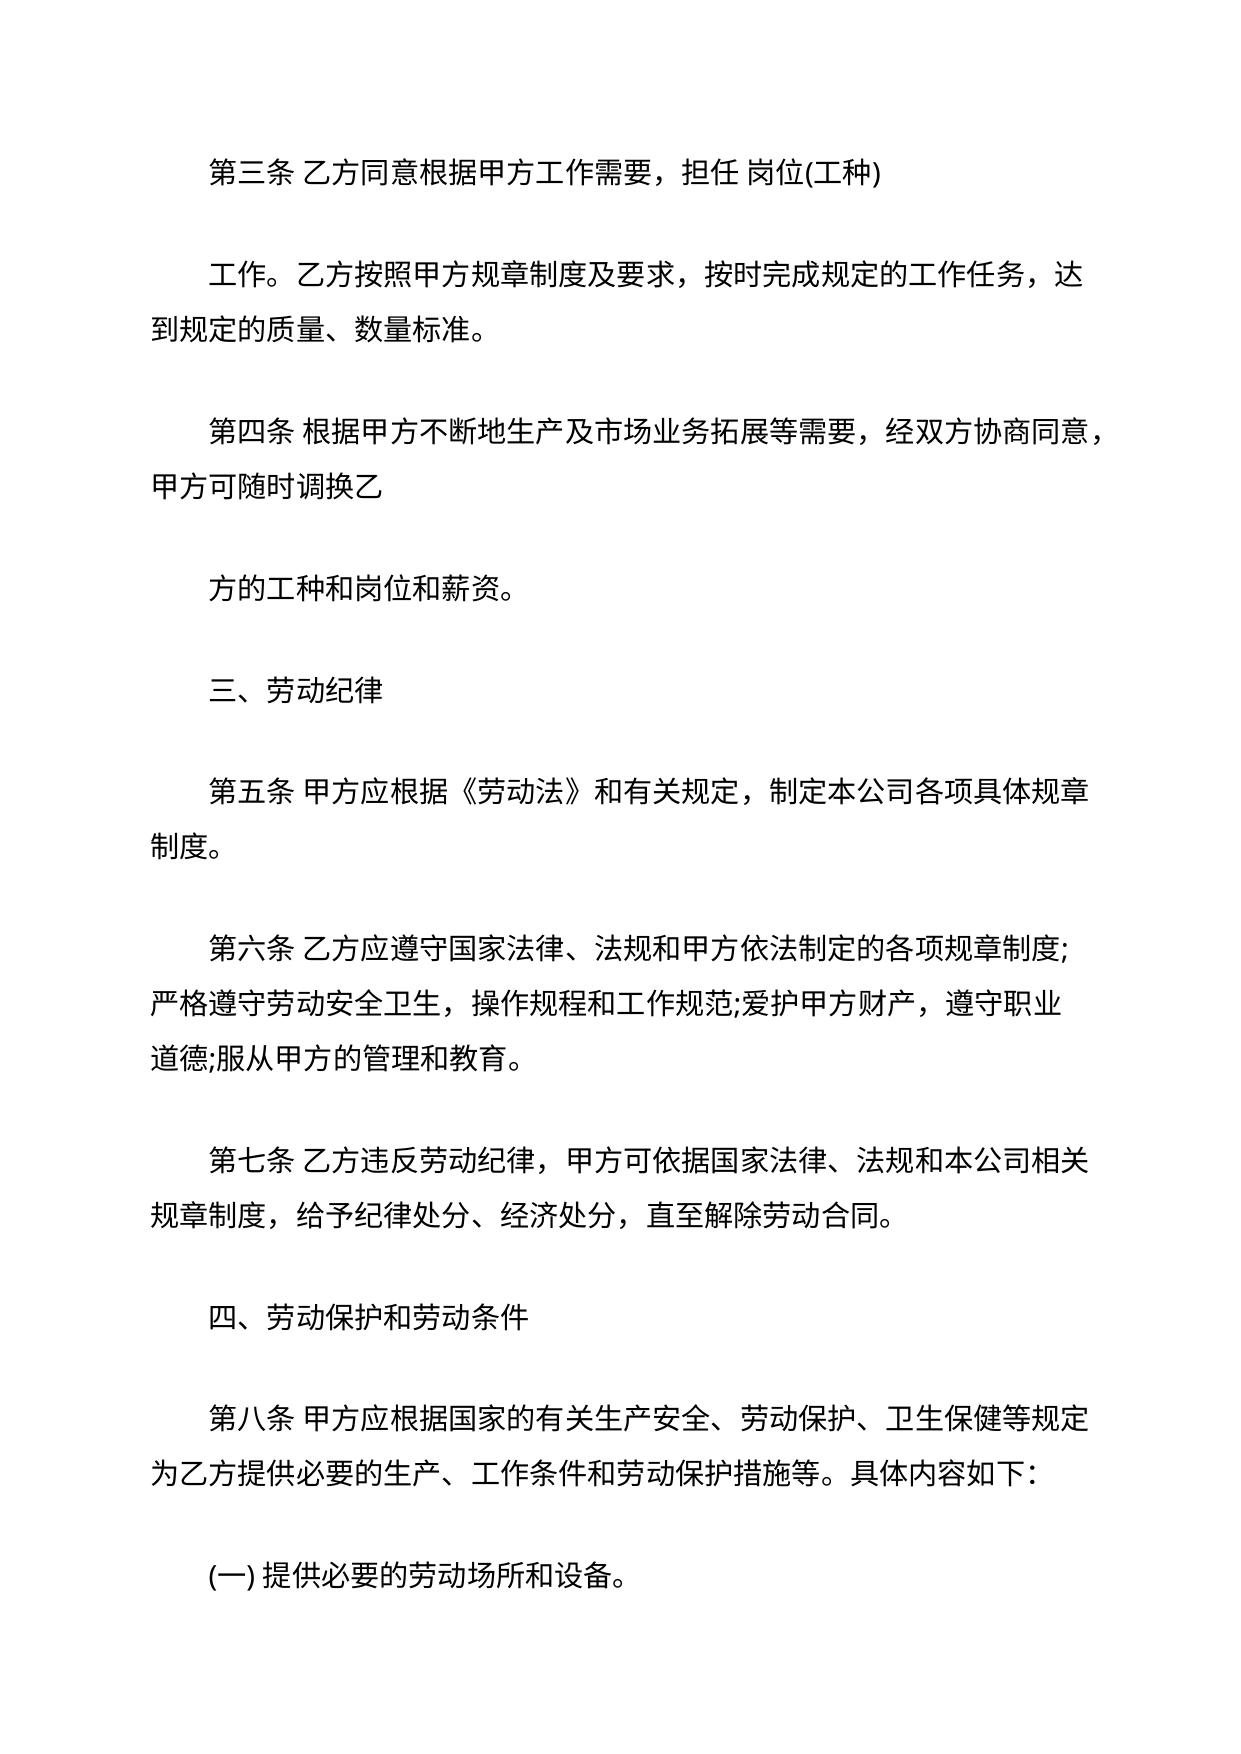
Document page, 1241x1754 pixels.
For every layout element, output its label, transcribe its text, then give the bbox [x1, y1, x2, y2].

text 第六条 乙方应遵守国家法律、法规和甲方依法制定的各项规章制度;严格遵守劳动安全卫生，操作规程和工作规范;爱护甲方财产，遵守职业道德;服从甲方的管理和教育。 [150, 926, 1090, 1078]
text 四、劳动保护和劳动条件 [150, 1294, 1090, 1336]
text 工作。乙方按照甲方规章制度及要求，按时完成规定的工作任务，达到规定的质量、数量标准。 [150, 252, 1090, 349]
text 三、劳动纪律 [150, 667, 1090, 709]
text 第四条 根据甲方不断地生产及市场业务拓展等需要，经双方协商同意，甲方可随时调换乙 [150, 409, 1090, 506]
text 第五条 甲方应根据《劳动法》和有关规定，制定本公司各项具体规章制度。 [150, 769, 1090, 866]
text 方的工种和岗位和薪资。 [150, 565, 1090, 608]
text 第三条 乙方同意根据甲方工作需要，担任 岗位(工种) [150, 150, 1090, 192]
text (一) 提供必要的劳动场所和设备。 [150, 1553, 1090, 1595]
text 第七条 乙方违反劳动纪律，甲方可依据国家法律、法规和本公司相关规章制度，给予纪律处分、经济处分，直至解除劳动合同。 [150, 1137, 1090, 1235]
text 第八条 甲方应根据国家的有关生产安全、劳动保护、卫生保健等规定为乙方提供必要的生产、工作条件和劳动保护措施等。具体内容如下： [150, 1396, 1090, 1493]
